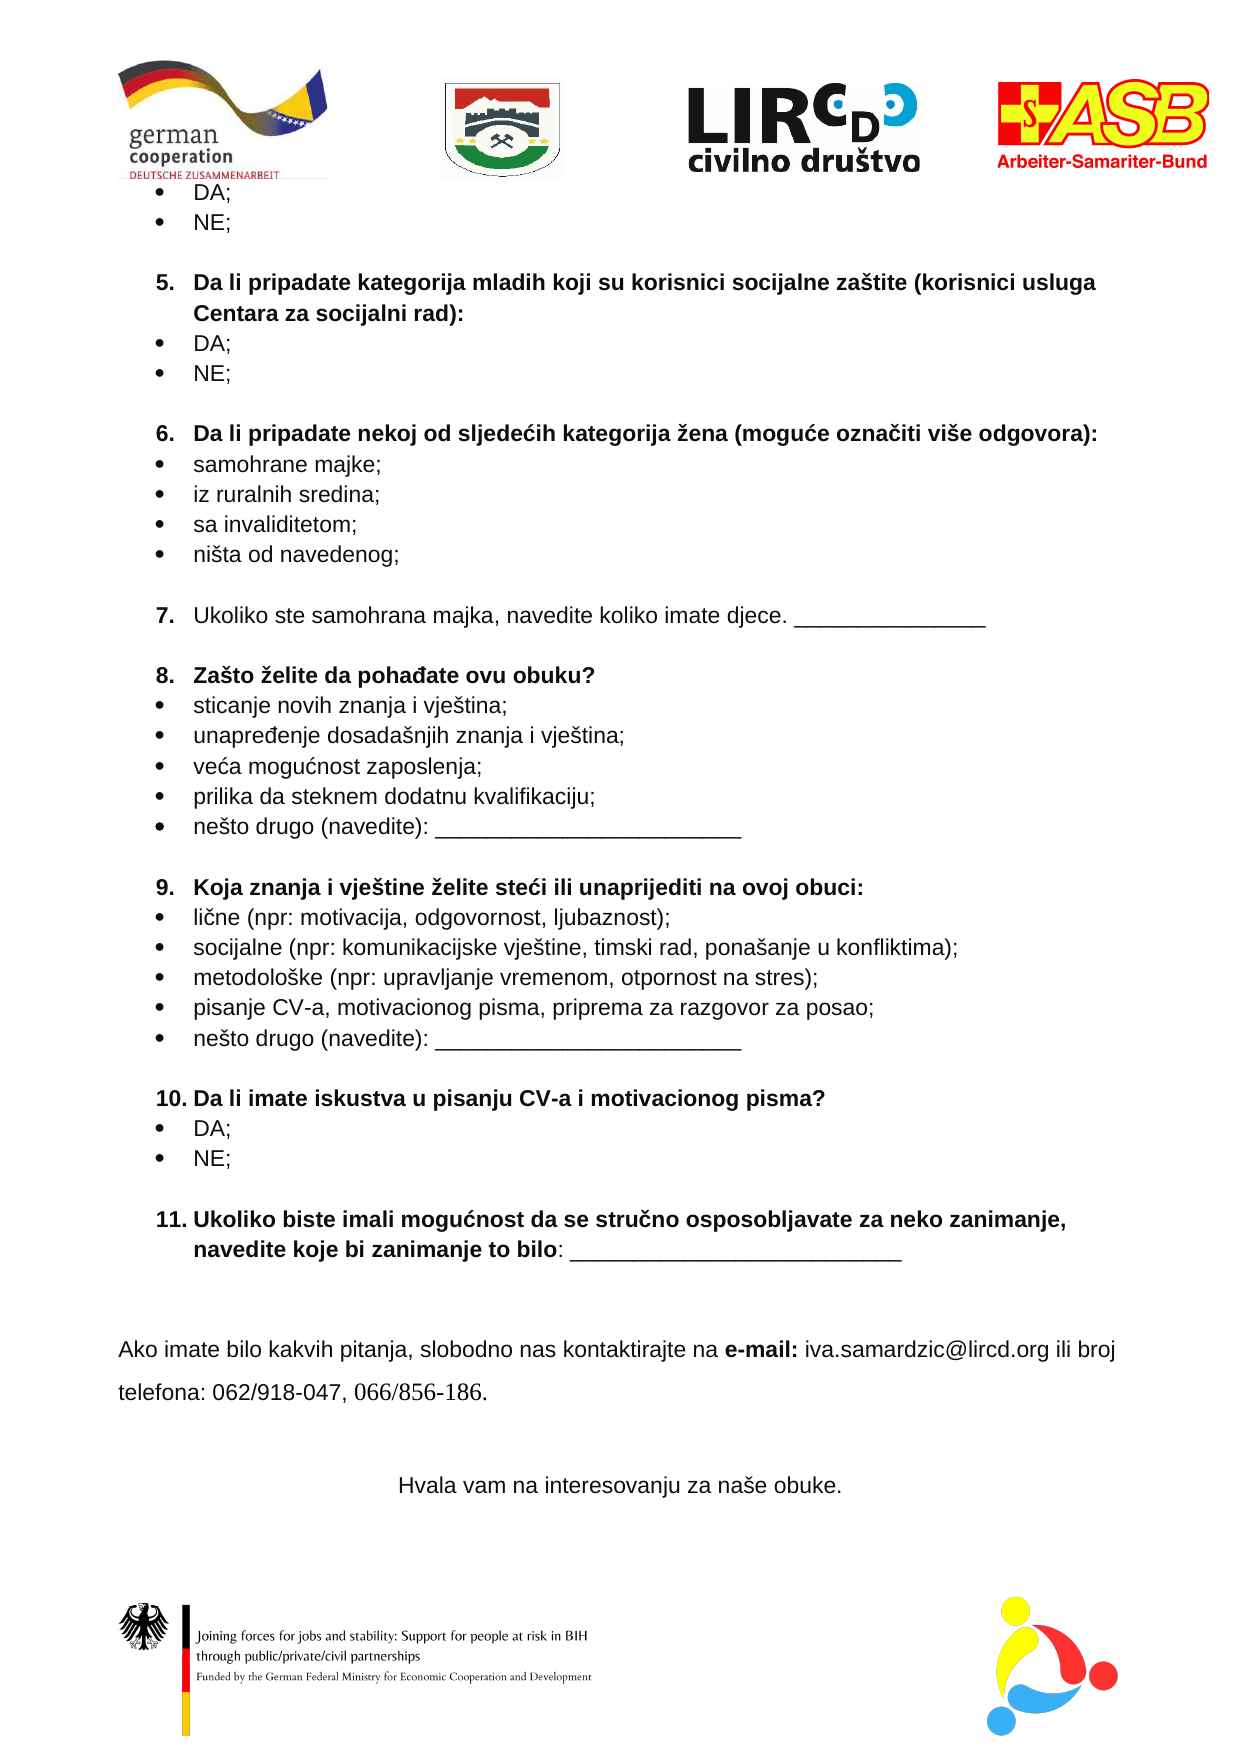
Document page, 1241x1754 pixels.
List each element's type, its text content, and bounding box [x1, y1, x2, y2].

list unapređenje dosadašnjih znanja i vještina; [156, 722, 1122, 749]
list NE; [156, 360, 1122, 386]
list metodološke (npr: upravljanje vremenom, otpornost na stres); [156, 964, 1122, 991]
list Koja znanja i vještine želite steći ili unaprijediti na ovoj obuci: [156, 873, 1122, 900]
list samohrane majke; [156, 451, 1122, 477]
list NE; [156, 1145, 1122, 1172]
picture [118, 60, 328, 179]
list nešto drugo (navedite): ________________________ [156, 1024, 1122, 1051]
list DA; [156, 1115, 1122, 1142]
list sa invaliditetom; [156, 511, 1122, 537]
list NE; [156, 209, 1122, 235]
list ništa od navedenog; [156, 541, 1122, 568]
list DA; [156, 330, 1122, 356]
picture [118, 1600, 594, 1737]
list Da li pripadate nekoj od sljedećih kategorija žena (moguće označiti više odgovora): [156, 420, 1122, 447]
text Hvala vam na interesovanju za naše obuke. [118, 1472, 1122, 1499]
list Zašto želite da pohađate ovu obuku? [156, 662, 1122, 688]
list Da li imate iskustva u pisanju CV-a i motivacionog pisma? [156, 1085, 1122, 1111]
picture [997, 79, 1210, 168]
list socijalne (npr: komunikacijske vještine, timski rad, ponašanje u konfliktima); [156, 934, 1122, 960]
list DA; [156, 179, 1122, 205]
text Ako imate bilo kakvih pitanja, slobodno nas kontaktirajte na e-mail: iva.samardzic@lircd.org ili broj telefona: 062/918-047, 066/856-186. [118, 1336, 1122, 1405]
list sticanje novih znanja i vještina; [156, 692, 1122, 719]
list Da li pripadate kategorija mladih koji su korisnici socijalne zaštite (korisnici usluga Centara za socijalni rad): [156, 269, 1122, 326]
picture [978, 1594, 1121, 1737]
list Ukoliko ste samohrana majka, navedite koliko imate djece. _______________ [156, 602, 1122, 628]
list iz ruralnih sredina; [156, 481, 1122, 507]
list nešto drugo (navedite): ________________________ [156, 813, 1122, 839]
picture [688, 83, 920, 172]
list veća mogućnost zaposlenja; [156, 753, 1122, 779]
list prilika da steknem dodatnu kvalifikaciju; [156, 783, 1122, 809]
list pisanje CV-a, motivacionog pisma, priprema za razgovor za posao; [156, 994, 1122, 1021]
list Ukoliko biste imali mogućnost da se stručno osposobljavate za neko zanimanje, navedite koje bi zanimanje to bilo: __________________________ [156, 1206, 1122, 1262]
picture [440, 78, 565, 179]
list lične (npr: motivacija, odgovornost, ljubaznost); [156, 904, 1122, 930]
